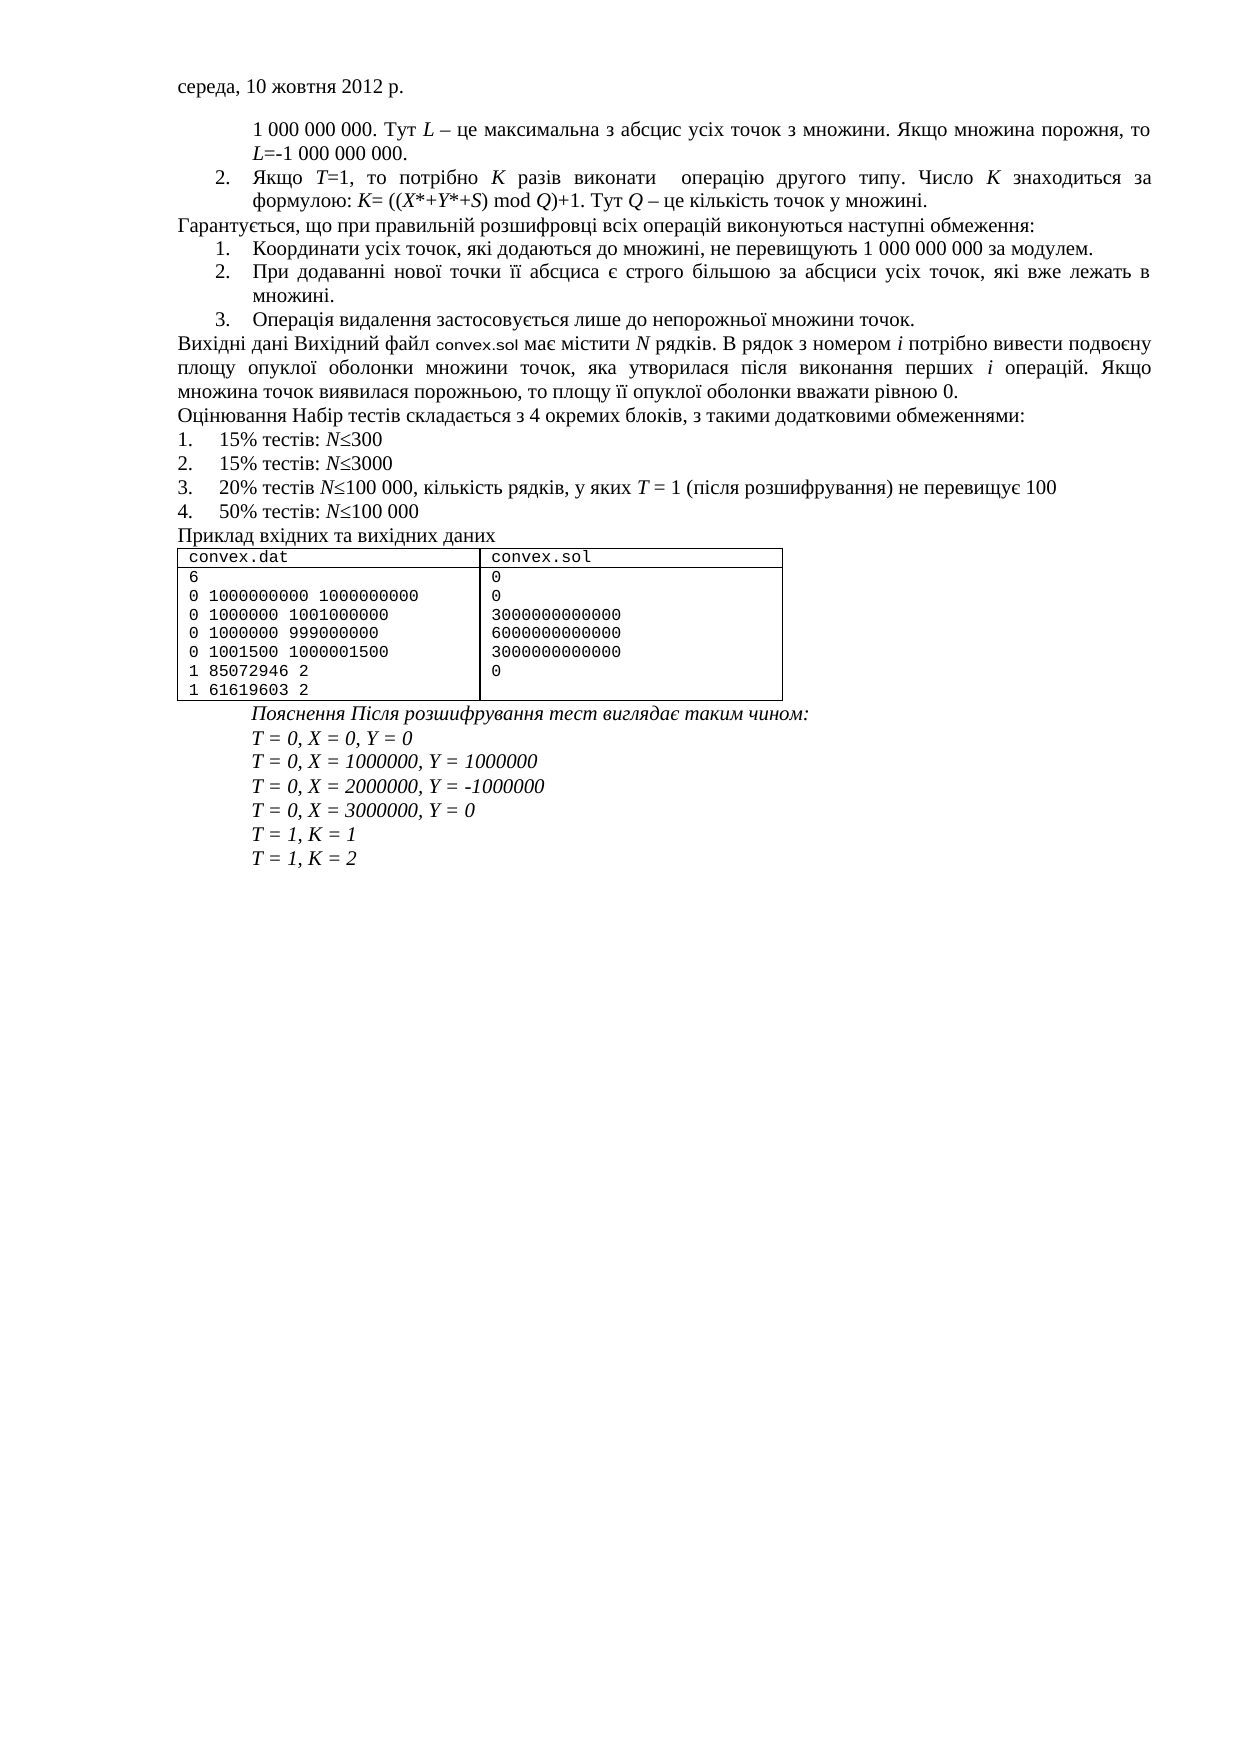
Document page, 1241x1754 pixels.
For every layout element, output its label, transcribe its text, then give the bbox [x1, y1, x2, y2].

table_cell 0 0 3000000000000 6000000000000 3000000000000 0 [481, 568, 782, 700]
text 1. 15% тестів: N≤300 [177, 427, 1152, 451]
text T = 0, X = 0, Y = 0 [177, 725, 1152, 749]
text Оцінювання Набір тестів складається з 4 окремих блоків, з такими додатковими обмеженнями: [177, 403, 1152, 427]
list Операція видалення застосовується лише до непорожньої множини точок. [215, 307, 1152, 331]
list Якщо T=1, то потрібно K разів виконати операцію другого типу. Число K знаходиться за формулою: K= ((X*+Y*+S) mod Q)+1. Тут Q – це кількість точок у множині. [215, 165, 1152, 212]
text T = 0, X = 2000000, Y = -1000000 [177, 773, 1152, 798]
list При додаванні нової точки її абсциса є строго більшою за абсциси усіх точок, які вже лежать в множині. [215, 260, 1152, 307]
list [215, 118, 1152, 165]
table_header convex.sol [481, 549, 782, 567]
text 3. 20% тестів N≤100 000, кількість рядків, у яких T = 1 (після розшифрування) не перевищує 100 [177, 475, 1152, 499]
text T = 1, K = 1 [177, 822, 1152, 846]
text Приклад вхідних та вихідних даних [177, 523, 1152, 547]
text T = 1, K = 2 [177, 846, 1152, 870]
table_header convex.dat [178, 549, 479, 567]
text Гарантується, що при правильній розшифровці всіх операцій виконуються наступні обмеження: [177, 212, 1152, 237]
text T = 0, X = 3000000, Y = 0 [177, 798, 1152, 822]
list Координати усіх точок, які додаються до множині, не перевищують 1 000 000 000 за модулем. [215, 237, 1152, 260]
text Пояснення Після розшифрування тест виглядає таким чином: [177, 701, 1152, 725]
table_cell 6 0 1000000000 1000000000 0 1000000 1001000000 0 1000000 999000000 0 1001500 1000001500 1 85072946 2 1 61619603 2 [178, 568, 479, 700]
text Вихідні дані Вихідний файл convex.sol має містити N рядків. В рядок з номером i потрібно вивести подвоєну площу опуклої оболонки множини точок, яка утворилася після виконання перших i операцій. Якщо множина точок виявилася порожньою, то площу її опуклої оболонки вважати рівною 0. [177, 331, 1152, 403]
text T = 0, X = 1000000, Y = 1000000 [177, 749, 1152, 773]
text 2. 15% тестів: N≤3000 [177, 451, 1152, 475]
text 4. 50% тестів: N≤100 000 [177, 499, 1152, 523]
